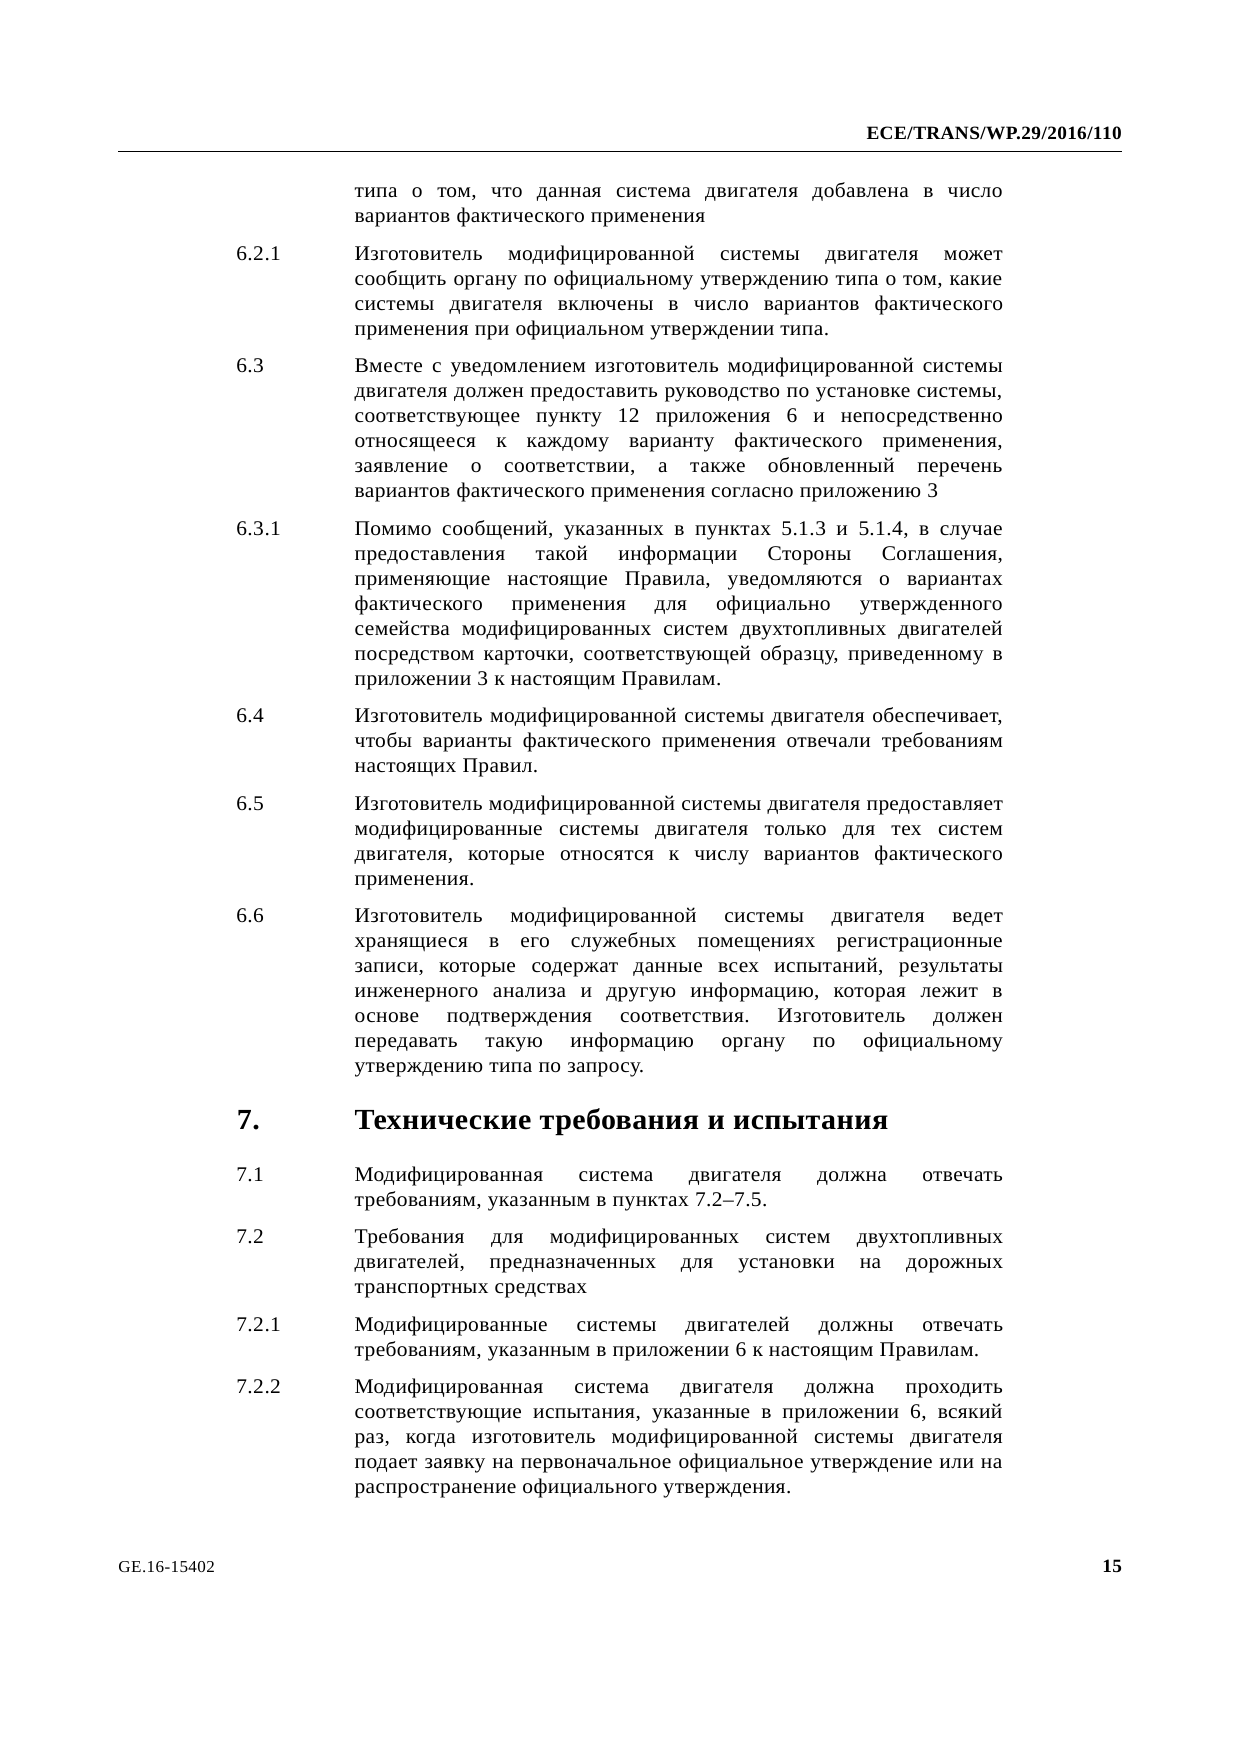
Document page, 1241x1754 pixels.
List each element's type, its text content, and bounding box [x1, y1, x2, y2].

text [236, 177, 1004, 227]
text 6.2.1 Изготовитель модифицированной системы двигателя может сообщить органу по официальному утверждению типа о том, какие системы двигателя включены в число вариантов фактического применения при официальном утверждении типа. [236, 240, 1004, 340]
text 7. Технические требования и испытания [237, 1102, 1003, 1136]
text 7.2.2 Модифицированная система двигателя должна проходить соответствующие испытания, указанные в приложении 6, всякий раз, когда изготовитель модифицированной системы двигателя подает заявку на первоначальное официальное утверждение или на распространение официального утверждения. [236, 1373, 1004, 1498]
text 7.1 Модифицированная система двигателя должна отвечать требованиям, указанным в пунктах 7.2–7.5. [236, 1161, 1004, 1211]
text 6.4 Изготовитель модифицированной системы двигателя обеспечивает, чтобы варианты фактического применения отвечали требованиям настоящих Правил. [236, 702, 1004, 777]
text 6.5 Изготовитель модифицированной системы двигателя предоставляет модифицированные системы двигателя только для тех систем двигателя, которые относятся к числу вариантов фактического применения. [236, 790, 1004, 890]
text 7.2 Требования для модифицированных систем двухтопливных двигателей, предназначенных для установки на дорожных транспортных средствах [236, 1223, 1004, 1298]
text 6.3.1 Помимо сообщений, указанных в пунктах 5.1.3 и 5.1.4, в случае предоставления такой информации Стороны Соглашения, применяющие настоящие Правила, уведомляются о вариантах фактического применения для официально утвержденного семейства модифицированных систем двухтопливных двигателей посредством карточки, соответствующей образцу, приведенному в приложении 3 к настоящим Правилам. [236, 515, 1004, 690]
text 6.6 Изготовитель модифицированной системы двигателя ведет хранящиеся в его служебных помещениях регистрационные записи, которые содержат данные всех испытаний, результаты инженерного анализа и другую информацию, которая лежит в основе подтверждения соответствия. Изготовитель должен передавать такую информацию органу по официальному утверждению типа по запросу. [236, 902, 1004, 1077]
text 7.2.1 Модифицированные системы двигателей должны отвечать требованиям, указанным в приложении 6 к настоящим Правилам. [236, 1311, 1004, 1361]
text 6.3 Вместе с уведомлением изготовитель модифицированной системы двигателя должен предоставить руководство по установке системы, соответствующее пункту 12 приложения 6 и непосредственно относящееся к каждому варианту фактического применения, заявление о соответствии, а также обновленный перечень вариантов фактического применения согласно приложению 3 [236, 352, 1004, 502]
